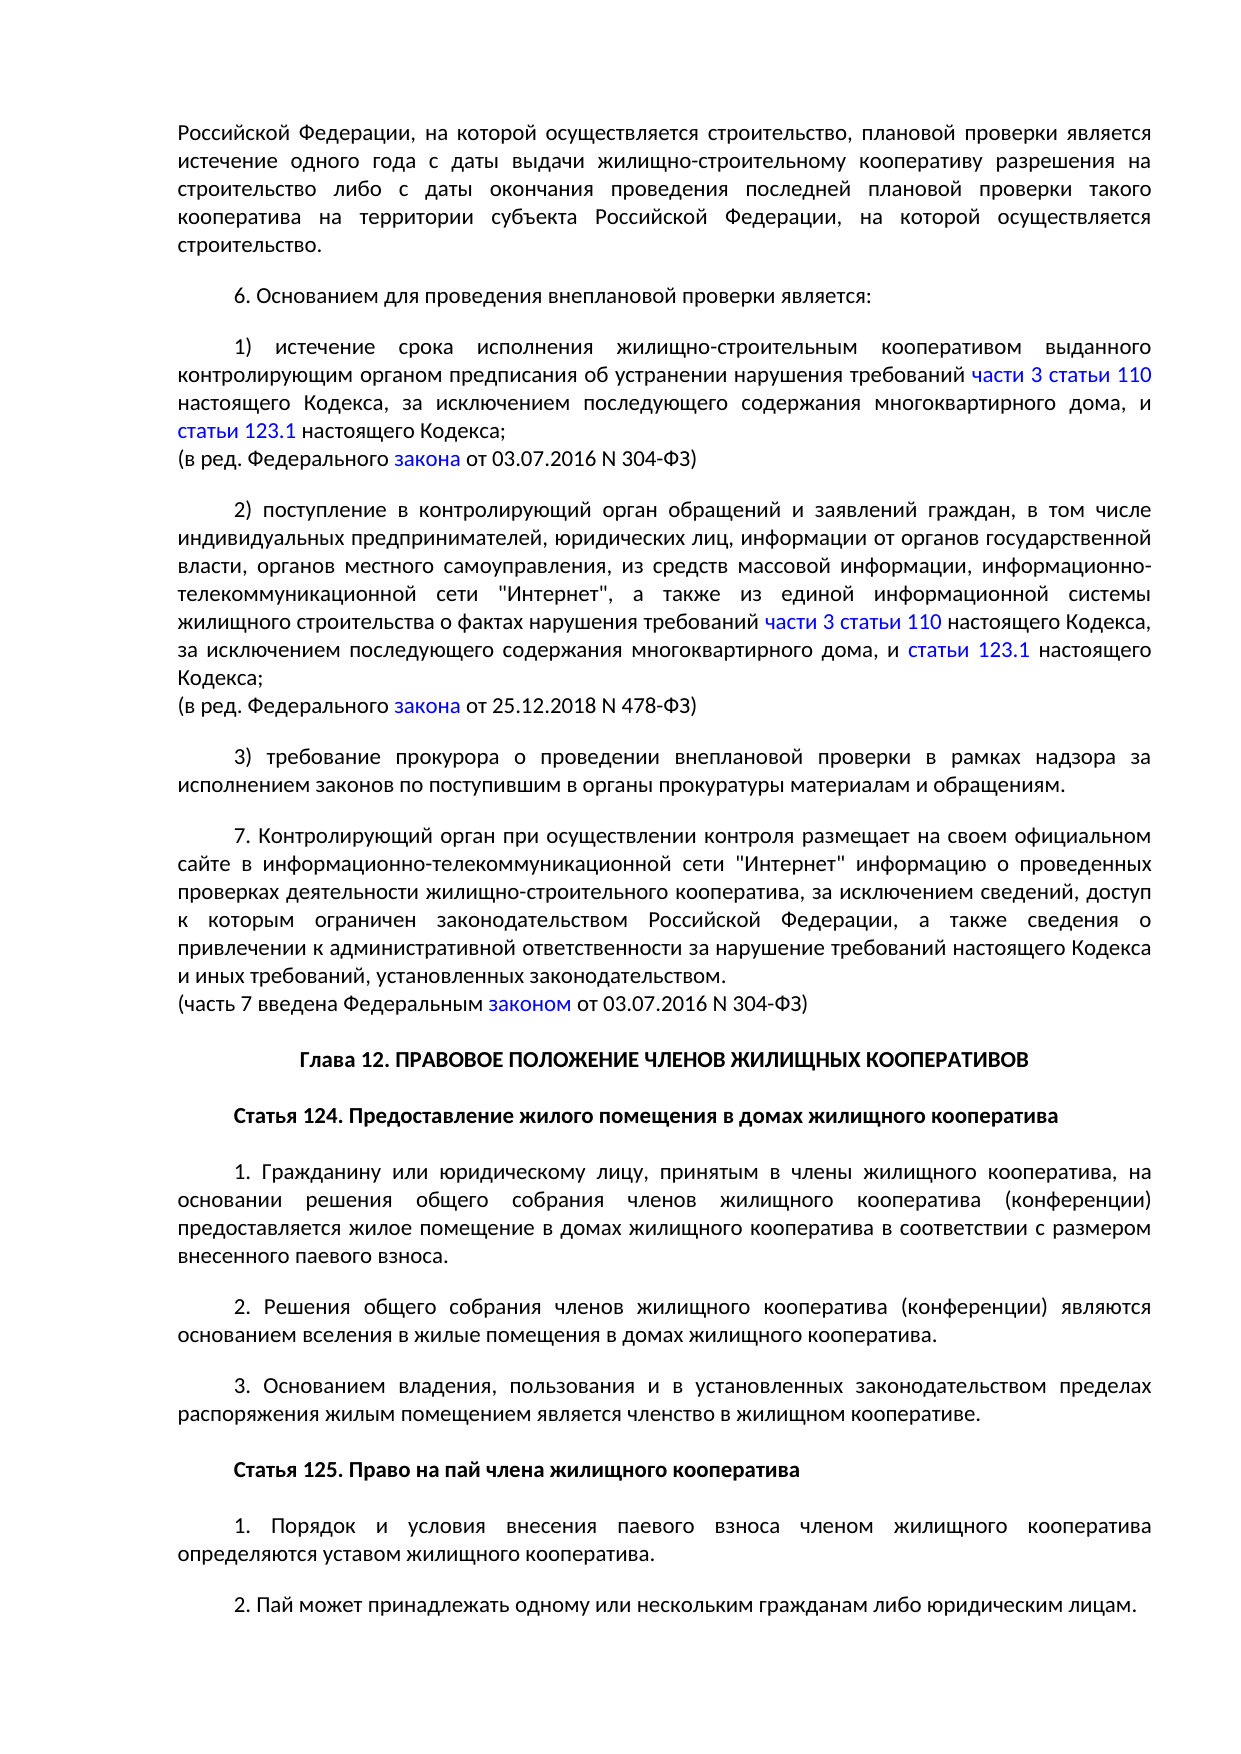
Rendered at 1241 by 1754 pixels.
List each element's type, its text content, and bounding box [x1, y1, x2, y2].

text 1. Порядок и условия внесения паевого взноса членом жилищного кооператива определяются уставом жилищного кооператива. [177, 1511, 1152, 1567]
text 2. Решения общего собрания членов жилищного кооператива (конференции) являются основанием вселения в жилые помещения в домах жилищного кооператива. [177, 1292, 1152, 1348]
text 1. Гражданину или юридическому лицу, принятым в члены жилищного кооператива, на основании решения общего собрания членов жилищного кооператива (конференции) предоставляется жилое помещение в домах жилищного кооператива в соответствии с размером внесенного паевого взноса. [177, 1157, 1152, 1269]
text 2. Пай может принадлежать одному или нескольким гражданам либо юридическим лицам. [177, 1590, 1152, 1618]
text 3) требование прокурора о проведении внеплановой проверки в рамках надзора за исполнением законов по поступившим в органы прокуратуры материалам и обращениям. [177, 742, 1152, 798]
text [177, 118, 1152, 258]
text 1) истечение срока исполнения жилищно-строительным кооперативом выданного контролирующим органом предписания об устранении нарушения требований части 3 статьи 110 настоящего Кодекса, за исключением последующего содержания многоквартирного дома, и статьи 123.1 настоящего Кодекса; [177, 332, 1152, 444]
text 3. Основанием владения, пользования и в установленных законодательством пределах распоряжения жилым помещением является членство в жилищном кооперативе. [177, 1371, 1152, 1427]
text 2) поступление в контролирующий орган обращений и заявлений граждан, в том числе индивидуальных предпринимателей, юридических лиц, информации от органов государственной власти, органов местного самоуправления, из средств массовой информации, информационно-телекоммуникационной сети "Интернет", а также из единой информационной системы жилищного строительства о фактах нарушения требований части 3 статьи 110 настоящего Кодекса, за исключением последующего содержания многоквартирного дома, и статьи 123.1 настоящего Кодекса; [177, 495, 1152, 691]
text (в ред. Федерального закона от 03.07.2016 N 304-ФЗ) [177, 444, 1152, 472]
title Статья 124. Предоставление жилого помещения в домах жилищного кооператива [177, 1101, 1152, 1129]
text (часть 7 введена Федеральным законом от 03.07.2016 N 304-ФЗ) [177, 989, 1152, 1017]
title Глава 12. ПРАВОВОЕ ПОЛОЖЕНИЕ ЧЛЕНОВ ЖИЛИЩНЫХ КООПЕРАТИВОВ [177, 1045, 1152, 1073]
text 7. Контролирующий орган при осуществлении контроля размещает на своем официальном сайте в информационно-телекоммуникационной сети "Интернет" информацию о проведенных проверках деятельности жилищно-строительного кооператива, за исключением сведений, доступ к которым ограничен законодательством Российской Федерации, а также сведения о привлечении к административной ответственности за нарушение требований настоящего Кодекса и иных требований, установленных законодательством. [177, 821, 1152, 989]
title Статья 125. Право на пай члена жилищного кооператива [177, 1455, 1152, 1483]
text (в ред. Федерального закона от 25.12.2018 N 478-ФЗ) [177, 691, 1152, 719]
text 6. Основанием для проведения внеплановой проверки является: [177, 281, 1152, 309]
